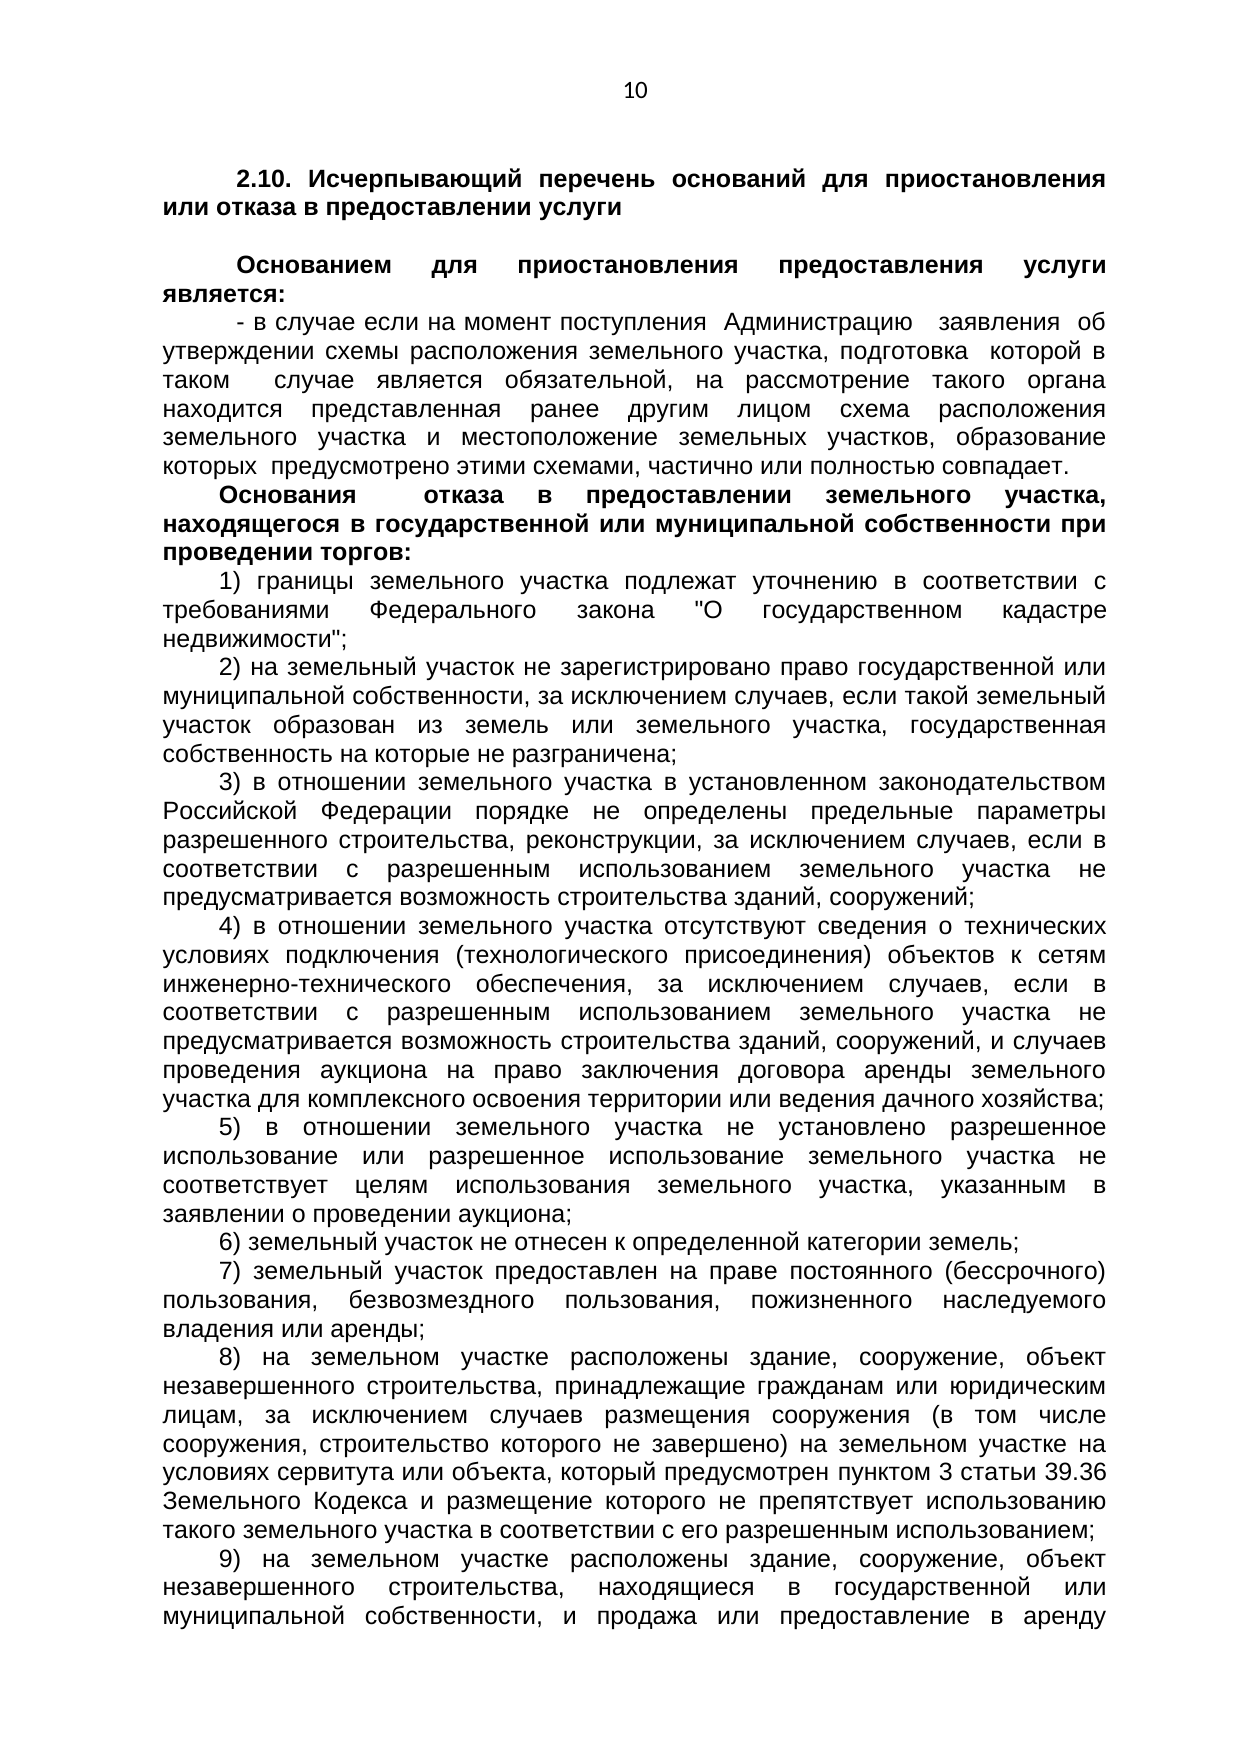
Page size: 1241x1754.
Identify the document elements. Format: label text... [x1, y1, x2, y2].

text - в случае если на момент поступления Администрацию заявления об утверждении схемы расположения земельного участка, подготовка которой в таком случае является обязательной, на рассмотрение такого органа находится представленная ранее другим лицом схема расположения земельного участка и местоположение земельных участков, образование которых предусмотрено этими схемами, частично или полностью совпадает. [162, 307, 1107, 480]
text 1) границы земельного участка подлежат уточнению в соответствии с требованиями Федерального закона "О государственном кадастре недвижимости"; [162, 566, 1107, 652]
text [162, 1544, 1107, 1630]
text 8) на земельном участке расположены здание, сооружение, объект незавершенного строительства, принадлежащие гражданам или юридическим лицам, за исключением случаев размещения сооружения (в том числе сооружения, строительство которого не завершено) на земельном участке на условиях сервитута или объекта, который предусмотрен пунктом 3 статьи 39.36 Земельного Кодекса и размещение которого не препятствует использованию такого земельного участка в соответствии с его разрешенным использованием; [162, 1342, 1107, 1544]
text 3) в отношении земельного участка в установленном законодательством Российской Федерации порядке не определены предельные параметры разрешенного строительства, реконструкции, за исключением случаев, если в соответствии с разрешенным использованием земельного участка не предусматривается возможность строительства зданий, сооружений; [162, 767, 1107, 911]
text 4) в отношении земельного участка отсутствуют сведения о технических условиях подключения (технологического присоединения) объектов к сетям инженерно-технического обеспечения, за исключением случаев, если в соответствии с разрешенным использованием земельного участка не предусматривается возможность строительства зданий, сооружений, и случаев проведения аукциона на право заключения договора аренды земельного участка для комплексного освоения территории или ведения дачного хозяйства; [162, 911, 1107, 1112]
text Основания отказа в предоставлении земельного участка, находящегося в государственной или муниципальной собственности при проведении торгов: [162, 480, 1107, 566]
text 2) на земельный участок не зарегистрировано право государственной или муниципальной собственности, за исключением случаев, если такой земельный участок образован из земель или земельного участка, государственная собственность на которые не разграничена; [162, 652, 1107, 767]
text 2.10. Исчерпывающий перечень оснований для приостановления или отказа в предоставлении услуги [162, 164, 1107, 221]
text 6) земельный участок не отнесен к определенной категории земель; [162, 1227, 1107, 1256]
text 7) земельный участок предоставлен на праве постоянного (бессрочного) пользования, безвозмездного пользования, пожизненного наследуемого владения или аренды; [162, 1256, 1107, 1342]
text Основанием для приостановления предоставления услуги является: [162, 250, 1107, 307]
text 5) в отношении земельного участка не установлено разрешенное использование или разрешенное использование земельного участка не соответствует целям использования земельного участка, указанным в заявлении о проведении аукциона; [162, 1112, 1107, 1227]
